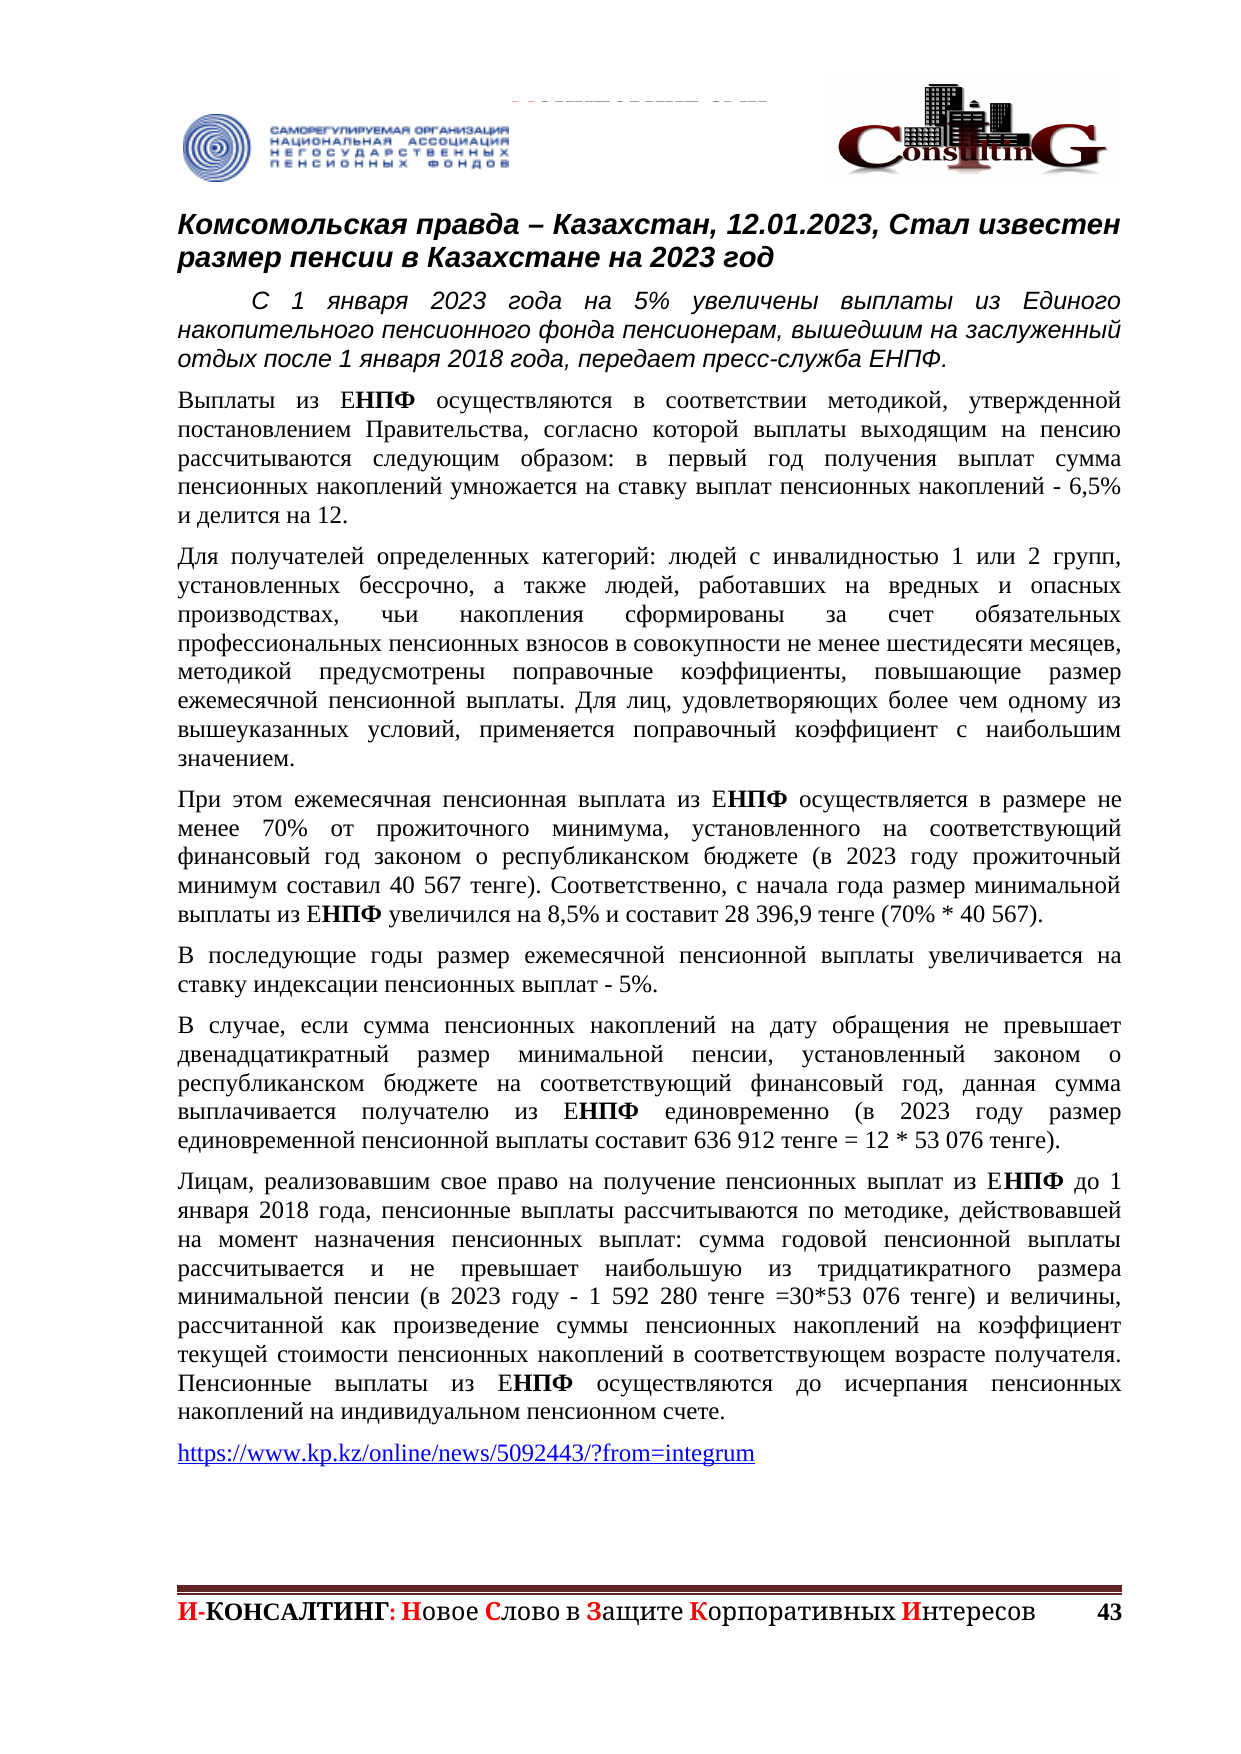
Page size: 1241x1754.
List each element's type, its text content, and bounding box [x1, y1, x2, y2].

text Выплаты из ЕНПФ осуществляются в соответствии методикой, утвержденной постановлением Правительства, согласно которой выплаты выходящим на пенсию рассчитываются следующим образом: в первый год получения выплат сумма пенсионных накоплений умножается на ставку выплат пенсионных накоплений - 6,5% и делится на 12. [177, 385, 1122, 529]
text В последующие годы размер ежемесячной пенсионной выплаты увеличивается на ставку индексации пенсионных выплат - 5%. [177, 940, 1122, 998]
subtitle Комсомольская правда – Казахстан, 12.01.2023, Стал известен размер пенсии в Казахстане на 2023 год [177, 207, 1122, 274]
text https://www.kp.kz/online/news/5092443/?from=integrum [177, 1438, 1122, 1466]
text В случае, если сумма пенсионных накоплений на дату обращения не превышает двенадцатикратный размер минимальной пенсии, установленный законом о республиканском бюджете на соответствующий финансовый год, данная сумма выплачивается получателю из ЕНПФ единовременно (в 2023 году размер единовременной пенсионной выплаты составит 636 912 тенге = 12 * 53 076 тенге). [177, 1010, 1122, 1154]
picture [183, 114, 509, 182]
text Для получателей определенных категорий: людей с инвалидностью 1 или 2 групп, установленных бессрочно, а также людей, работавших на вредных и опасных производствах, чьи накопления сформированы за счет обязательных профессиональных пенсионных взносов в совокупности не менее шестидесяти месяцев, методикой предусмотрены поправочные коэффициенты, повышающие размер ежемесячной пенсионной выплаты. Для лиц, удовлетворяющих более чем одному из вышеуказанных условий, применяется поправочный коэффициент с наибольшим значением. [177, 541, 1122, 771]
picture [821, 73, 1122, 182]
subtitle C 1 января 2023 года на 5% увеличены выплаты из Единого накопительного пенсионного фонда пенсионерам, вышедшим на заслуженный отдых после 1 января 2018 года, передает пресс-служба ЕНПФ. [177, 286, 1122, 373]
text Лицам, реализовавшим свое право на получение пенсионных выплат из ЕНПФ до 1 января 2018 года, пенсионные выплаты рассчитываются по методике, действовавшей на момент назначения пенсионных выплат: сумма годовой пенсионной выплаты рассчитывается и не превышает наибольшую из тридцатикратного размера минимальной пенсии (в 2023 году - 1 592 280 тенге =30*53 076 тенге) и величины, рассчитанной как произведение суммы пенсионных накоплений на коэффициент текущей стоимости пенсионных накоплений в соответствующем возрасте получателя. Пенсионные выплаты из ЕНПФ осуществляются до исчерпания пенсионных накоплений на индивидуальном пенсионном счете. [177, 1166, 1122, 1425]
text При этом ежемесячная пенсионная выплата из ЕНПФ осуществляется в размере не менее 70% от прожиточного минимума, установленного на соответствующий финансовый год законом о республиканском бюджете (в 2023 году прожиточный минимум составил 40 567 тенге). Соответственно, с начала года размер минимальной выплаты из ЕНПФ увеличился на 8,5% и составит 28 396,9 тенге (70% * 40 567). [177, 784, 1122, 928]
